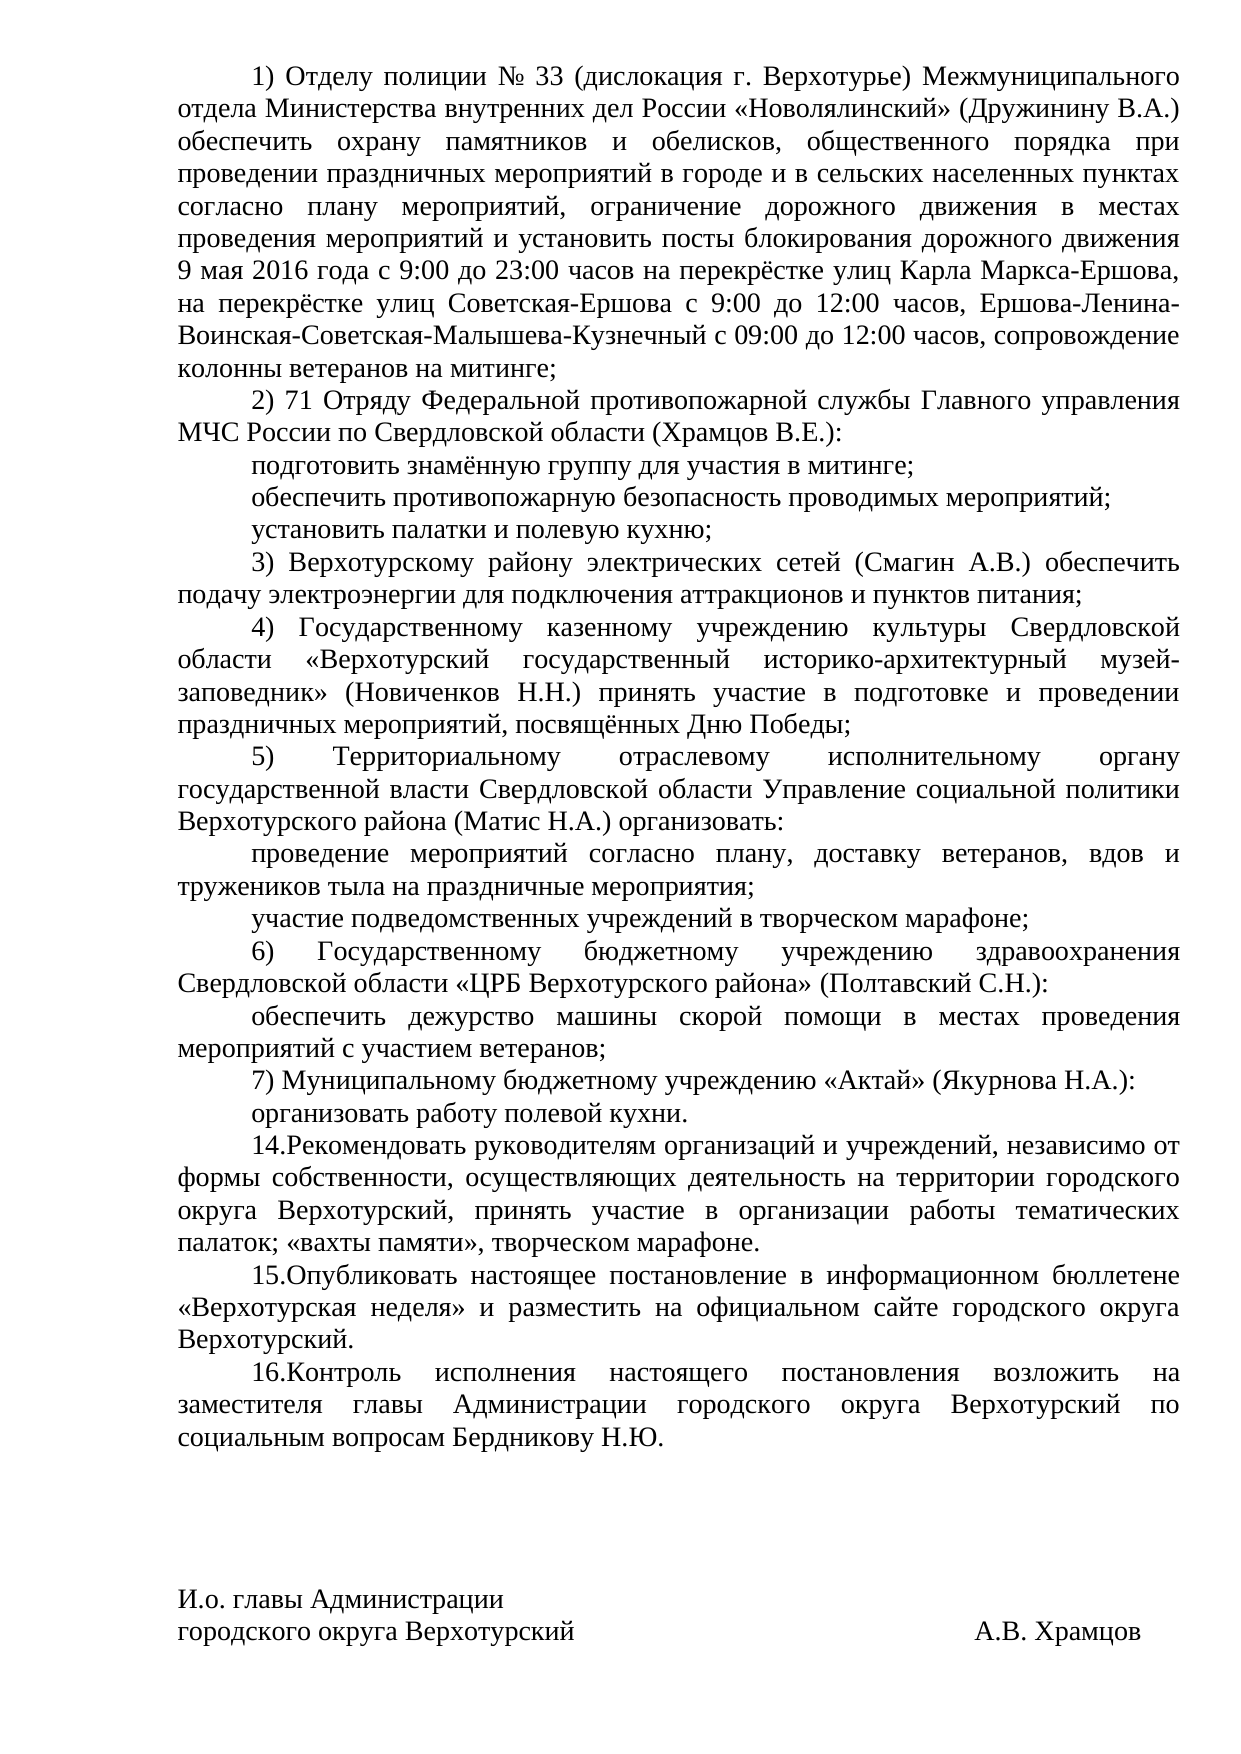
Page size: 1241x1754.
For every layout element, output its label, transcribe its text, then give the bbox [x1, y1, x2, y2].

text обеспечить противопожарную безопасность проводимых мероприятий; [177, 480, 1181, 513]
text 14.Рекомендовать руководителям организаций и учреждений, независимо от формы собственности, осуществляющих деятельность на территории городского округа Верхотурский, принять участие в организации работы тематических палаток; «вахты памяти», творческом марафоне. [177, 1128, 1181, 1258]
text организовать работу полевой кухни. [177, 1096, 1181, 1128]
text обеспечить дежурство машины скорой помощи в местах проведения мероприятий с участием ветеранов; [177, 998, 1181, 1063]
text установить палатки и полевую кухню; [177, 513, 1181, 545]
text 6) Государственному бюджетному учреждению здравоохранения Свердловской области «ЦРБ Верхотурского района» (Полтавский С.Н.): [177, 934, 1181, 998]
text 5) Территориальному отраслевому исполнительному органу государственной власти Свердловской области Управление социальной политики Верхотурского района (Матис Н.А.) организовать: [177, 739, 1181, 837]
text 2) 71 Отряду Федеральной противопожарной службы Главного управления МЧС России по Свердловской области (Храмцов В.Е.): [177, 383, 1181, 448]
text городского округа Верхотурский А.В. Храмцов [177, 1614, 1181, 1646]
text подготовить знамённую группу для участия в митинге; [177, 448, 1181, 480]
text 15.Опубликовать настоящее постановление в информационном бюллетене «Верхотурская неделя» и разместить на официальном сайте городского округа Верхотурский. [177, 1258, 1181, 1355]
text И.о. главы Администрации [177, 1582, 1181, 1614]
text 7) Муниципальному бюджетному учреждению «Актай» (Якурнова Н.А.): [177, 1063, 1181, 1096]
text участие подведомственных учреждений в творческом марафоне; [177, 901, 1181, 934]
text 3) Верхотурскому району электрических сетей (Смагин А.В.) обеспечить подачу электроэнергии для подключения аттракционов и пунктов питания; [177, 545, 1181, 610]
text 4) Государственному казенному учреждению культуры Свердловской области «Верхотурский государственный историко-архитектурный музей-заповедник» (Новиченков Н.Н.) принять участие в подготовке и проведении праздничных мероприятий, посвящённых Дню Победы; [177, 610, 1181, 739]
text 1) Отделу полиции № 33 (дислокация г. Верхотурье) Межмуниципального отдела Министерства внутренних дел России «Новолялинский» (Дружинину В.А.) обеспечить охрану памятников и обелисков, общественного порядка при проведении праздничных мероприятий в городе и в сельских населенных пунктах согласно плану мероприятий, ограничение дорожного движения в местах проведения мероприятий и установить посты блокирования дорожного движения 9 мая 2016 года с 9:00 до 23:00 часов на перекрёстке улиц Карла Маркса-Ершова, на перекрёстке улиц Советская-Ершова с 9:00 до 12:00 часов, Ершова-Ленина-Воинская-Советская-Малышева-Кузнечный с 09:00 до 12:00 часов, сопровождение колонны ветеранов на митинге; [177, 59, 1181, 383]
text проведение мероприятий согласно плану, доставку ветеранов, вдов и тружеников тыла на праздничные мероприятия; [177, 837, 1181, 901]
text 16.Контроль исполнения настоящего постановления возложить на заместителя главы Администрации городского округа Верхотурский по социальным вопросам Бердникову Н.Ю. [177, 1355, 1181, 1452]
